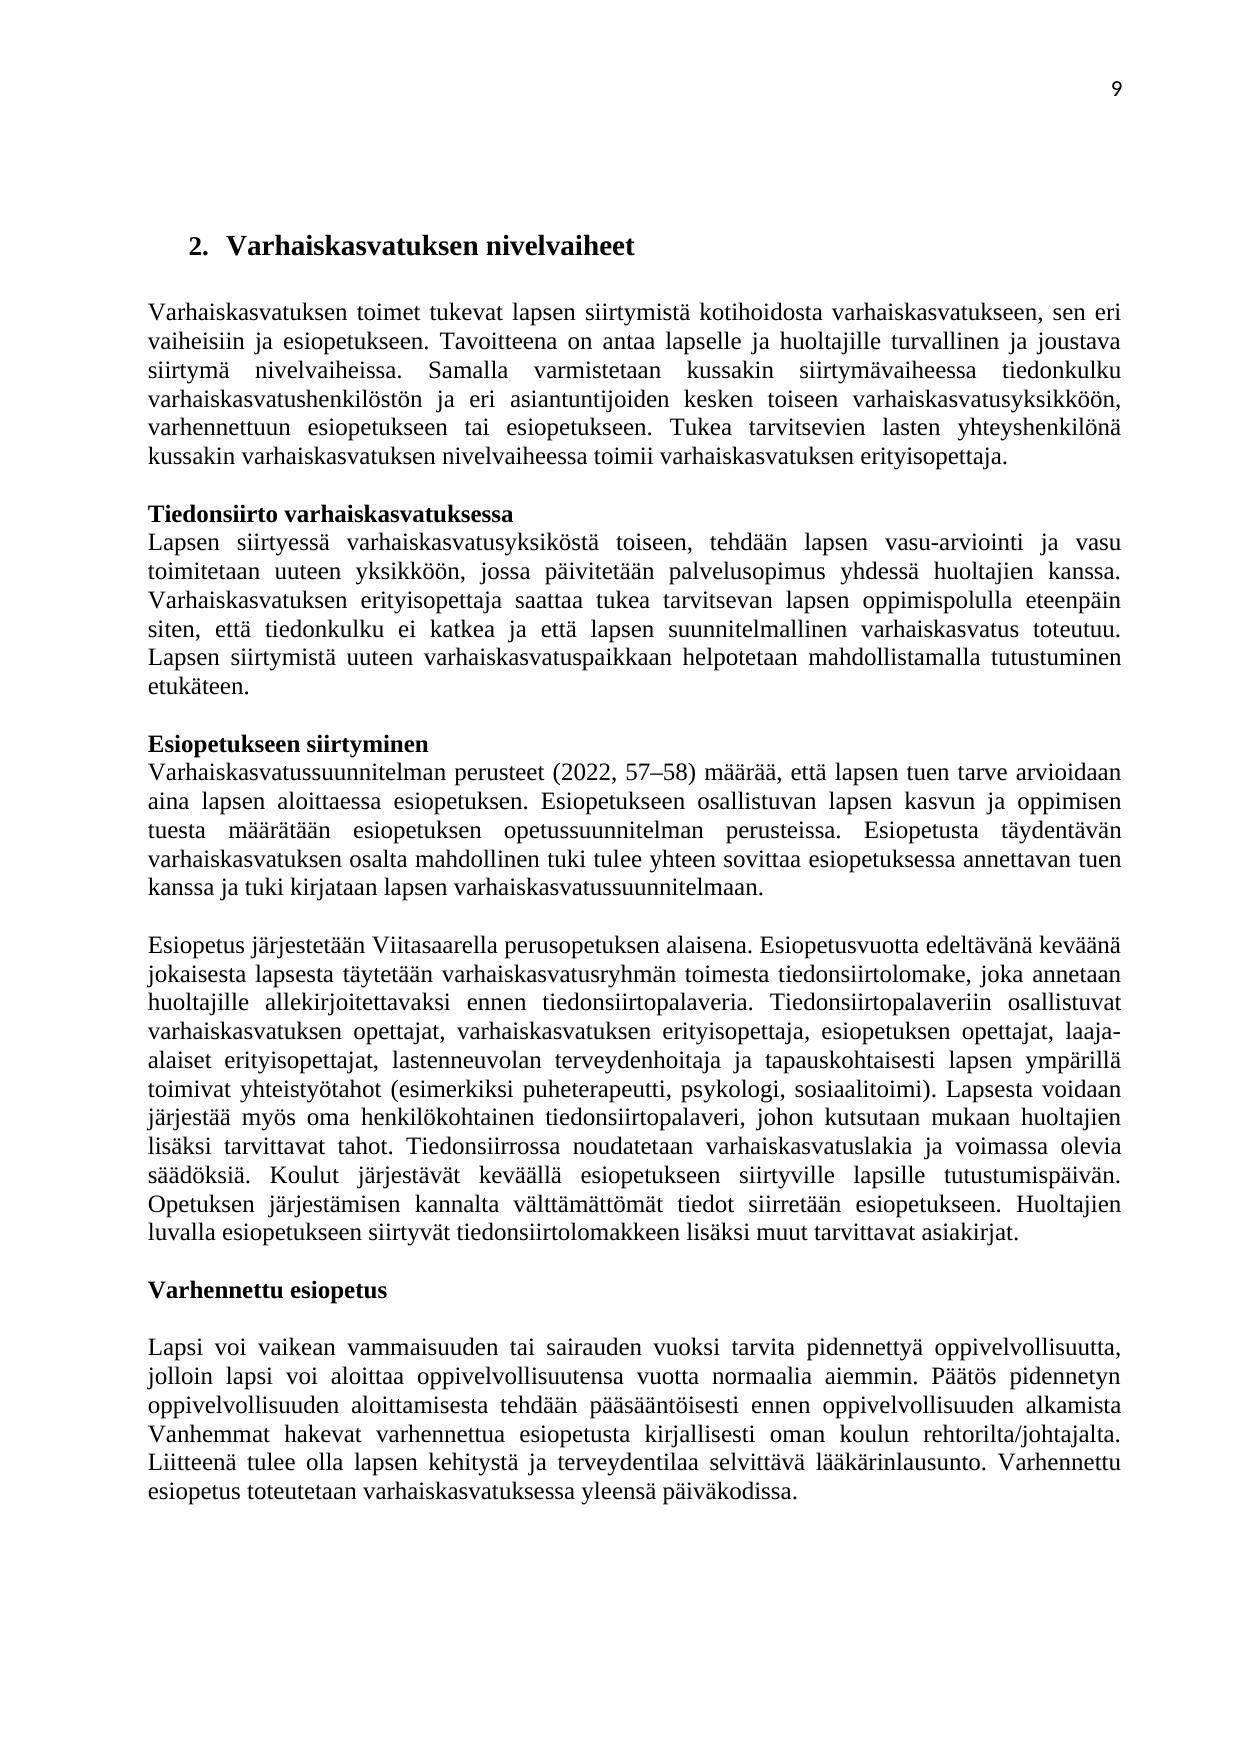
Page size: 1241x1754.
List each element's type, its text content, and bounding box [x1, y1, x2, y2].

text Varhaiskasvatussuunnitelman perusteet (2022, 57–58) määrää, että lapsen tuen tarve arvioidaan aina lapsen aloittaessa esiopetuksen. Esiopetukseen osallistuvan lapsen kasvun ja oppimisen tuesta määrätään esiopetuksen opetussuunnitelman perusteissa. Esiopetusta täydentävän varhaiskasvatuksen osalta mahdollinen tuki tulee yhteen sovittaa esiopetuksessa annettavan tuen kanssa ja tuki kirjataan lapsen varhaiskasvatussuunnitelmaan. [148, 757, 1122, 901]
subtitle Varhaiskasvatuksen nivelvaiheet [188, 228, 1122, 261]
text Esiopetukseen siirtyminen [148, 729, 1122, 757]
text Lapsi voi vaikean vammaisuuden tai sairauden vuoksi tarvita pidennettyä oppivelvollisuutta, jolloin lapsi voi aloittaa oppivelvollisuutensa vuotta normaalia aiemmin. Päätös pidennetyn oppivelvollisuuden aloittamisesta tehdään pääsääntöisesti ennen oppivelvollisuuden alkamista Vanhemmat hakevat varhennettua esiopetusta kirjallisesti oman koulun rehtorilta/johtajalta. Liitteenä tulee olla lapsen kehitystä ja terveydentilaa selvittävä lääkärinlausunto. Varhennettu esiopetus toteutetaan varhaiskasvatuksessa yleensä päiväkodissa. [148, 1332, 1122, 1505]
text Varhennettu esiopetus [148, 1275, 1122, 1304]
text Lapsen siirtyessä varhaiskasvatusyksiköstä toiseen, tehdään lapsen vasu-arviointi ja vasu toimitetaan uuteen yksikköön, jossa päivitetään palvelusopimus yhdessä huoltajien kanssa. Varhaiskasvatuksen erityisopettaja saattaa tukea tarvitsevan lapsen oppimispolulla eteenpäin siten, että tiedonkulku ei katkea ja että lapsen suunnitelmallinen varhaiskasvatus toteutuu. Lapsen siirtymistä uuteen varhaiskasvatuspaikkaan helpotetaan mahdollistamalla tutustuminen etukäteen. [148, 527, 1122, 700]
text Esiopetus järjestetään Viitasaarella perusopetuksen alaisena. Esiopetusvuotta edeltävänä keväänä jokaisesta lapsesta täytetään varhaiskasvatusryhmän toimesta tiedonsiirtolomake, joka annetaan huoltajille allekirjoitettavaksi ennen tiedonsiirtopalaveria. Tiedonsiirtopalaveriin osallistuvat varhaiskasvatuksen opettajat, varhaiskasvatuksen erityisopettaja, esiopetuksen opettajat, laaja-alaiset erityisopettajat, lastenneuvolan terveydenhoitaja ja tapauskohtaisesti lapsen ympärillä toimivat yhteistyötahot (esimerkiksi puheterapeutti, psykologi, sosiaalitoimi). Lapsesta voidaan järjestää myös oma henkilökohtainen tiedonsiirtopalaveri, johon kutsutaan mukaan huoltajien lisäksi tarvittavat tahot. Tiedonsiirrossa noudatetaan varhaiskasvatuslakia ja voimassa olevia säädöksiä. Koulut järjestävät keväällä esiopetukseen siirtyville lapsille tutustumispäivän. Opetuksen järjestämisen kannalta välttämättömät tiedot siirretään esiopetukseen. Huoltajien luvalla esiopetukseen siirtyvät tiedonsiirtolomakkeen lisäksi muut tarvittavat asiakirjat. [148, 930, 1122, 1246]
text Varhaiskasvatuksen toimet tukevat lapsen siirtymistä kotihoidosta varhaiskasvatukseen, sen eri vaiheisiin ja esiopetukseen. Tavoitteena on antaa lapselle ja huoltajille turvallinen ja joustava siirtymä nivelvaiheissa. Samalla varmistetaan kussakin siirtymävaiheessa tiedonkulku varhaiskasvatushenkilöstön ja eri asiantuntijoiden kesken toiseen varhaiskasvatusyksikköön, varhennettuun esiopetukseen tai esiopetukseen. Tukea tarvitsevien lasten yhteyshenkilönä kussakin varhaiskasvatuksen nivelvaiheessa toimii varhaiskasvatuksen erityisopettaja. [148, 297, 1122, 470]
text Tiedonsiirto varhaiskasvatuksessa [148, 499, 1122, 527]
